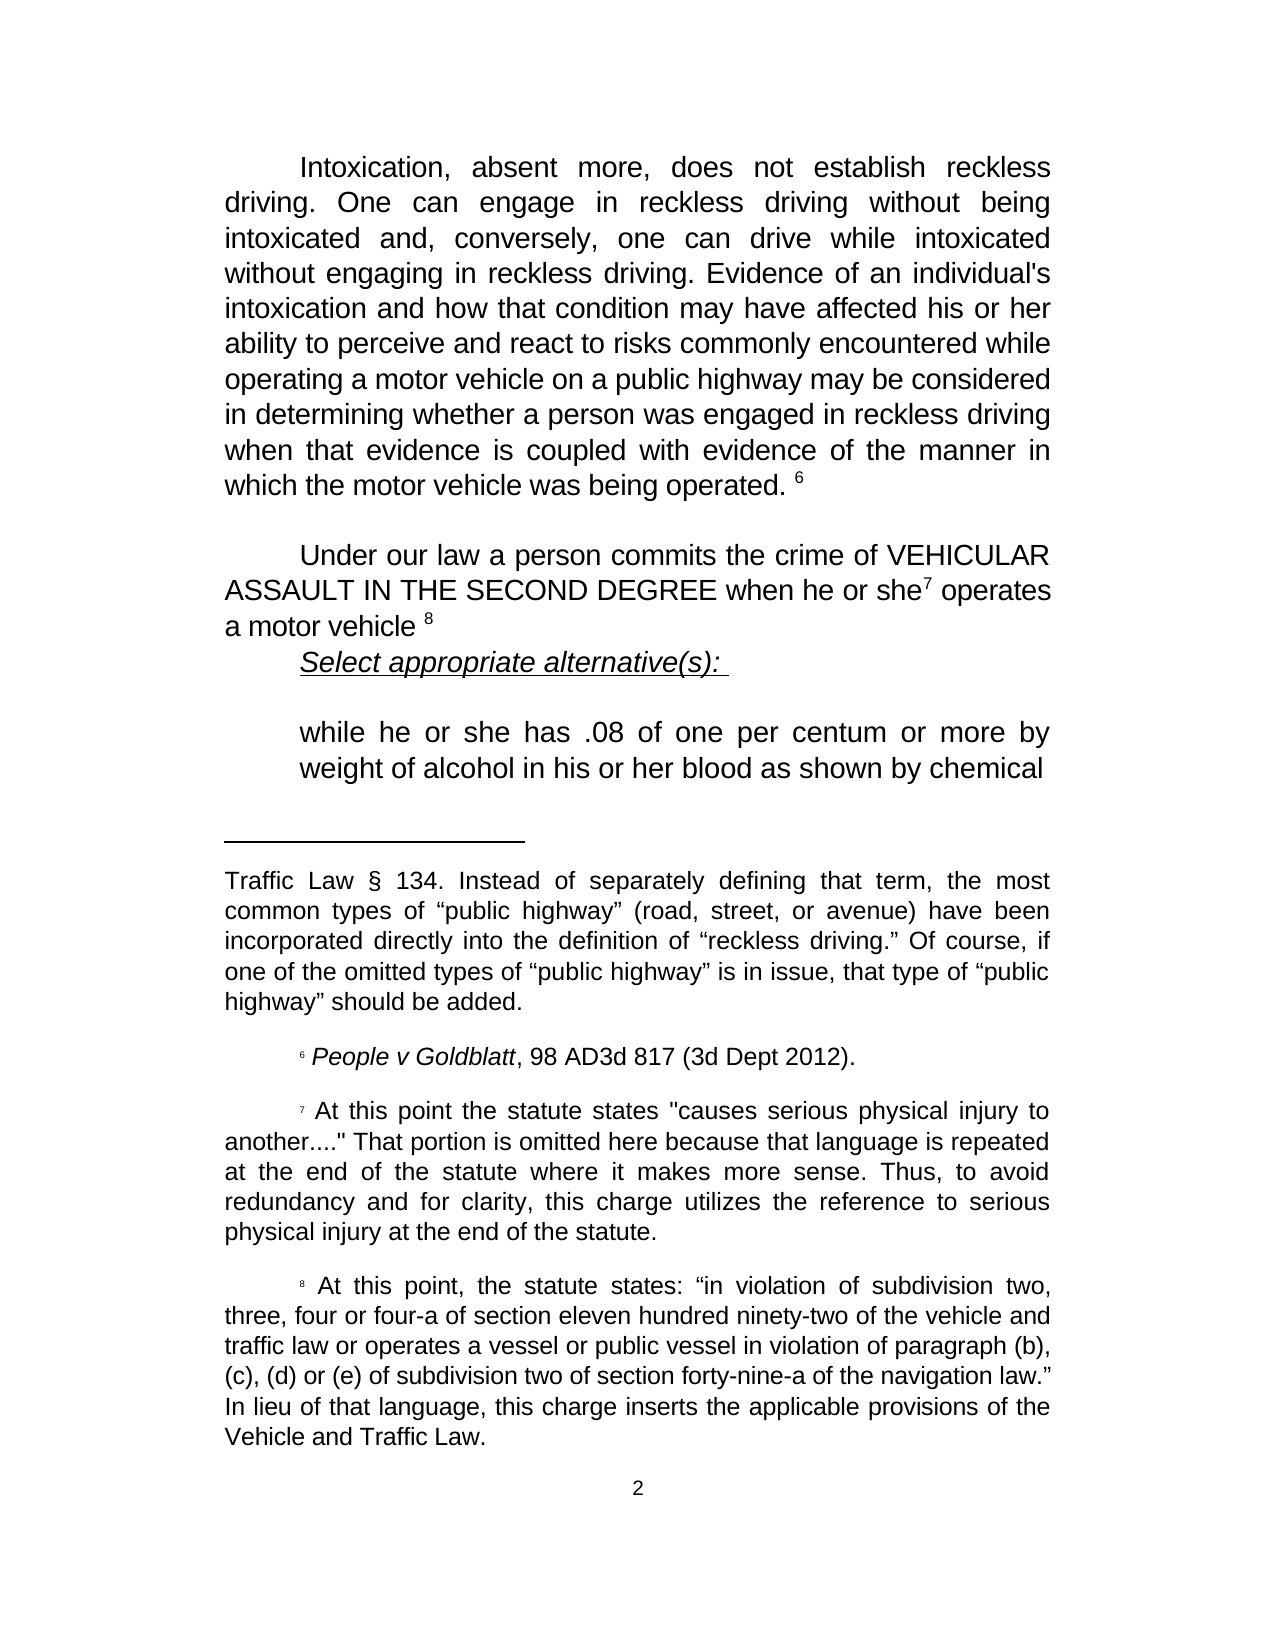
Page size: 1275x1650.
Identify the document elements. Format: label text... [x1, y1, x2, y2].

text Under our law a person commits the crime of VEHICULAR ASSAULT IN THE SECOND DEGREE when he or she7 operates a motor vehicle 8 [224, 537, 1051, 643]
text 7 At this point the statute states "causes serious physical injury to another...." That portion is omitted here because that language is repeated at the end of the statute where it makes more sense. Thus, to avoid redundancy and for clarity, this charge utilizes the reference to serious physical injury at the end of the statute. [224, 1096, 1051, 1247]
text while he or she has .08 of one per centum or more by weight of alcohol in his or her blood as shown by chemical [299, 714, 1051, 785]
text Intoxication, absent more, does not establish reckless driving. One can engage in reckless driving without being intoxicated and, conversely, one can drive while intoxicated without engaging in reckless driving. Evidence of an individual's intoxication and how that condition may have affected his or her ability to perceive and react to risks commonly encountered while operating a motor vehicle on a public highway may be considered in determining whether a person was engaged in reckless driving when that evidence is coupled with evidence of the manner in which the motor vehicle was being operated. 6 [224, 149, 1051, 502]
text 6 People v Goldblatt, 98 AD3d 817 (3d Dept 2012). [299, 1041, 1051, 1071]
text 2 [224, 1476, 1051, 1500]
text 8 At this point, the statute states: “in violation of subdivision two, three, four or four-a of section eleven hundred ninety-two of the vehicle and traffic law or operates a vessel or public vessel in violation of paragraph (b), (c), (d) or (e) of subdivision two of section forty-nine-a of the navigation law.” In lieu of that language, this charge inserts the applicable provisions of the Vehicle and Traffic Law. [224, 1270, 1051, 1451]
text Traffic Law § 134. Instead of separately defining that term, the most common types of “public highway” (road, street, or avenue) have been incorporated directly into the definition of “reckless driving.” Of course, if one of the omitted types of “public highway” is in issue, that type of “public highway” should be added. [224, 865, 1051, 1016]
text Select appropriate alternative(s): [299, 646, 1051, 679]
